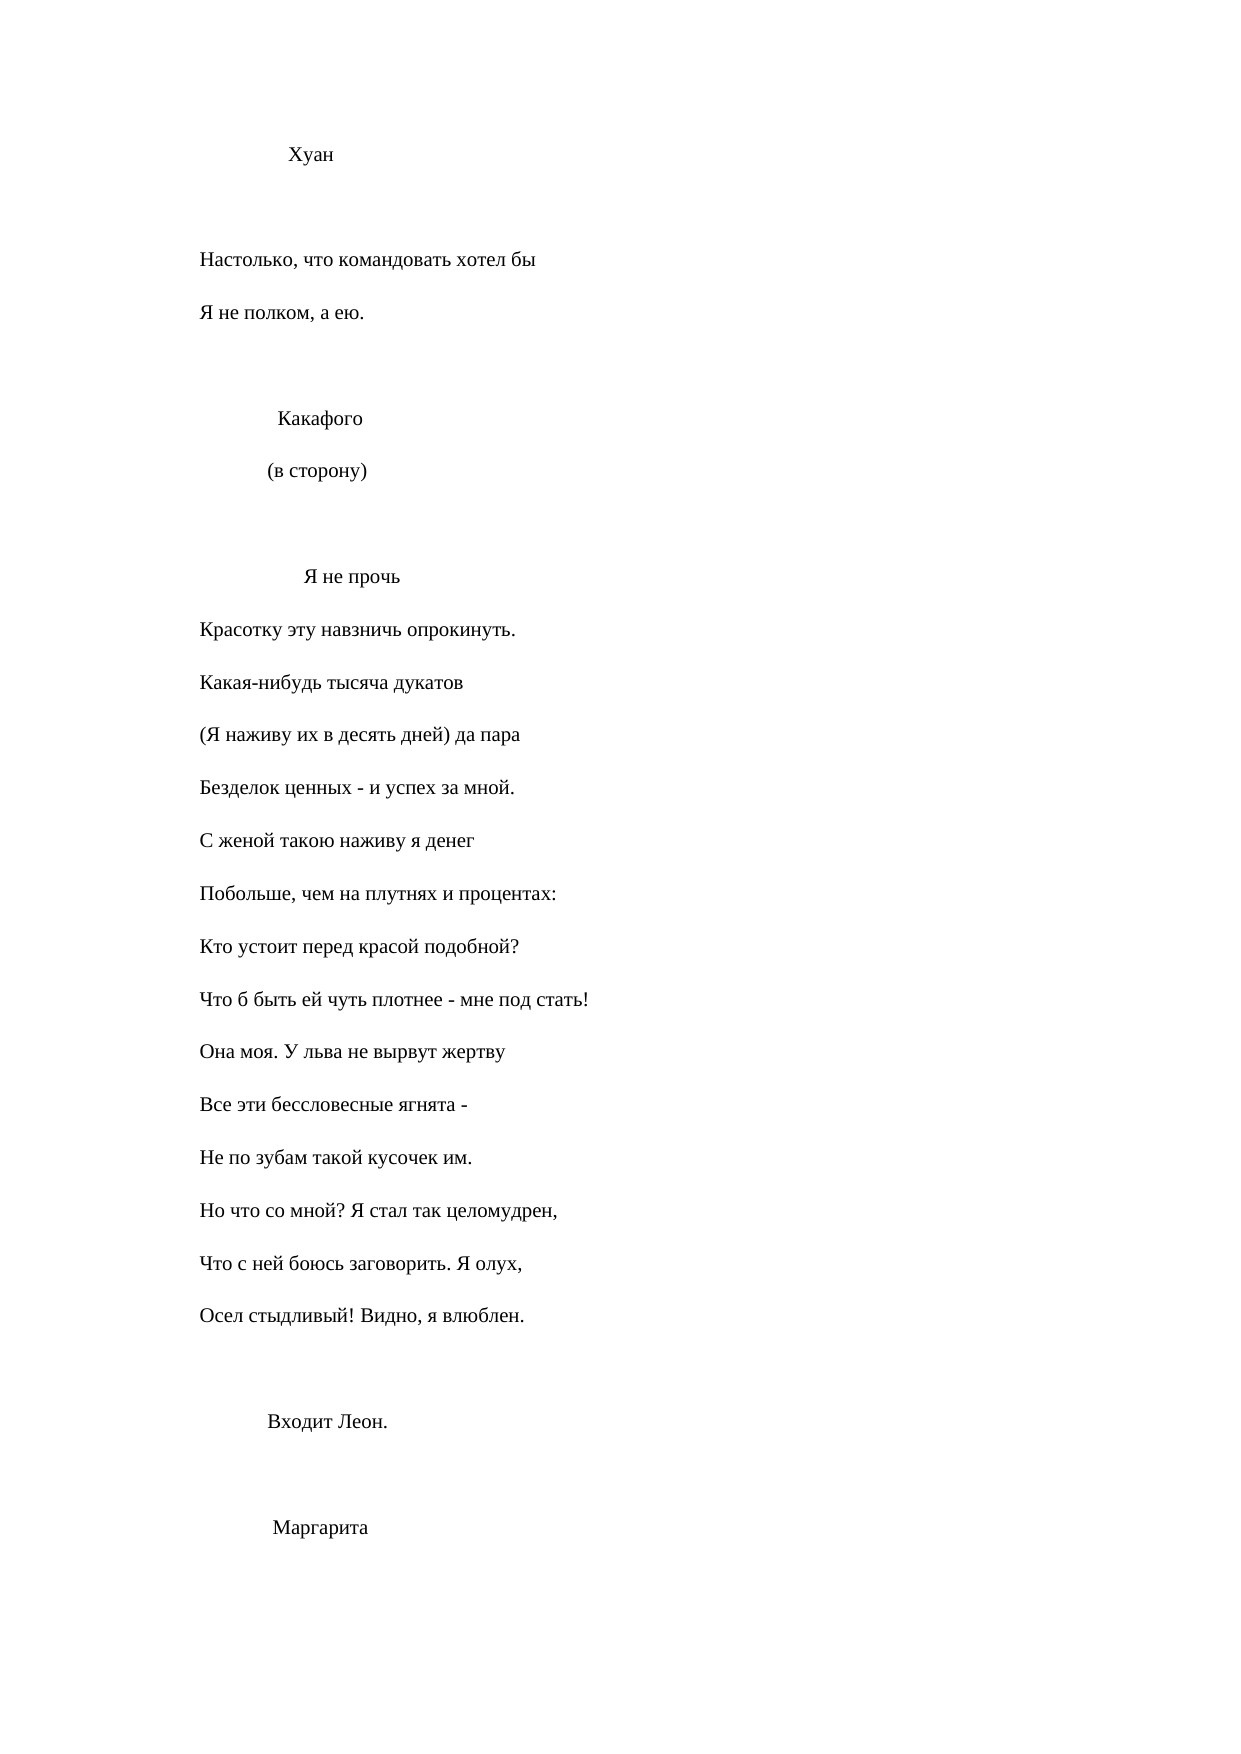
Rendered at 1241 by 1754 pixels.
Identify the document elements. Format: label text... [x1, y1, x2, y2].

text Какая-нибудь тысяча дукатов [100, 669, 1146, 722]
text Какафого [100, 406, 1146, 458]
text Но что со мной? Я стал так целомудрен, [100, 1198, 1146, 1251]
text Что с ней боюсь заговорить. Я олух, [100, 1251, 1146, 1303]
text Что б быть ей чуть плотнее - мне под стать! [100, 986, 1146, 1039]
text Безделок ценных - и успех за мной. [100, 775, 1146, 828]
text Не по зубам такой кусочек им. [100, 1145, 1146, 1198]
text Входит Леон. [100, 1409, 1146, 1462]
text Хуан [100, 141, 1146, 194]
text Красотку эту навзничь опрокинуть. [100, 617, 1146, 669]
text Все эти бессловесные ягнята - [100, 1092, 1146, 1145]
text Я не полком, а ею. [100, 300, 1146, 353]
text Побольше, чем на плутнях и процентах: [100, 881, 1146, 934]
text Она моя. У льва не вырвут жертву [100, 1039, 1146, 1092]
text Кто устоит перед красой подобной? [100, 934, 1146, 986]
text Маргарита [100, 1514, 1146, 1567]
text Настолько, что командовать хотел бы [100, 247, 1146, 300]
text Я не прочь [100, 564, 1146, 617]
text Осел стыдливый! Видно, я влюблен. [100, 1303, 1146, 1356]
text (Я наживу их в десять дней) да пара [100, 722, 1146, 775]
text (в сторону) [100, 458, 1146, 511]
text С женой такою наживу я денег [100, 828, 1146, 881]
